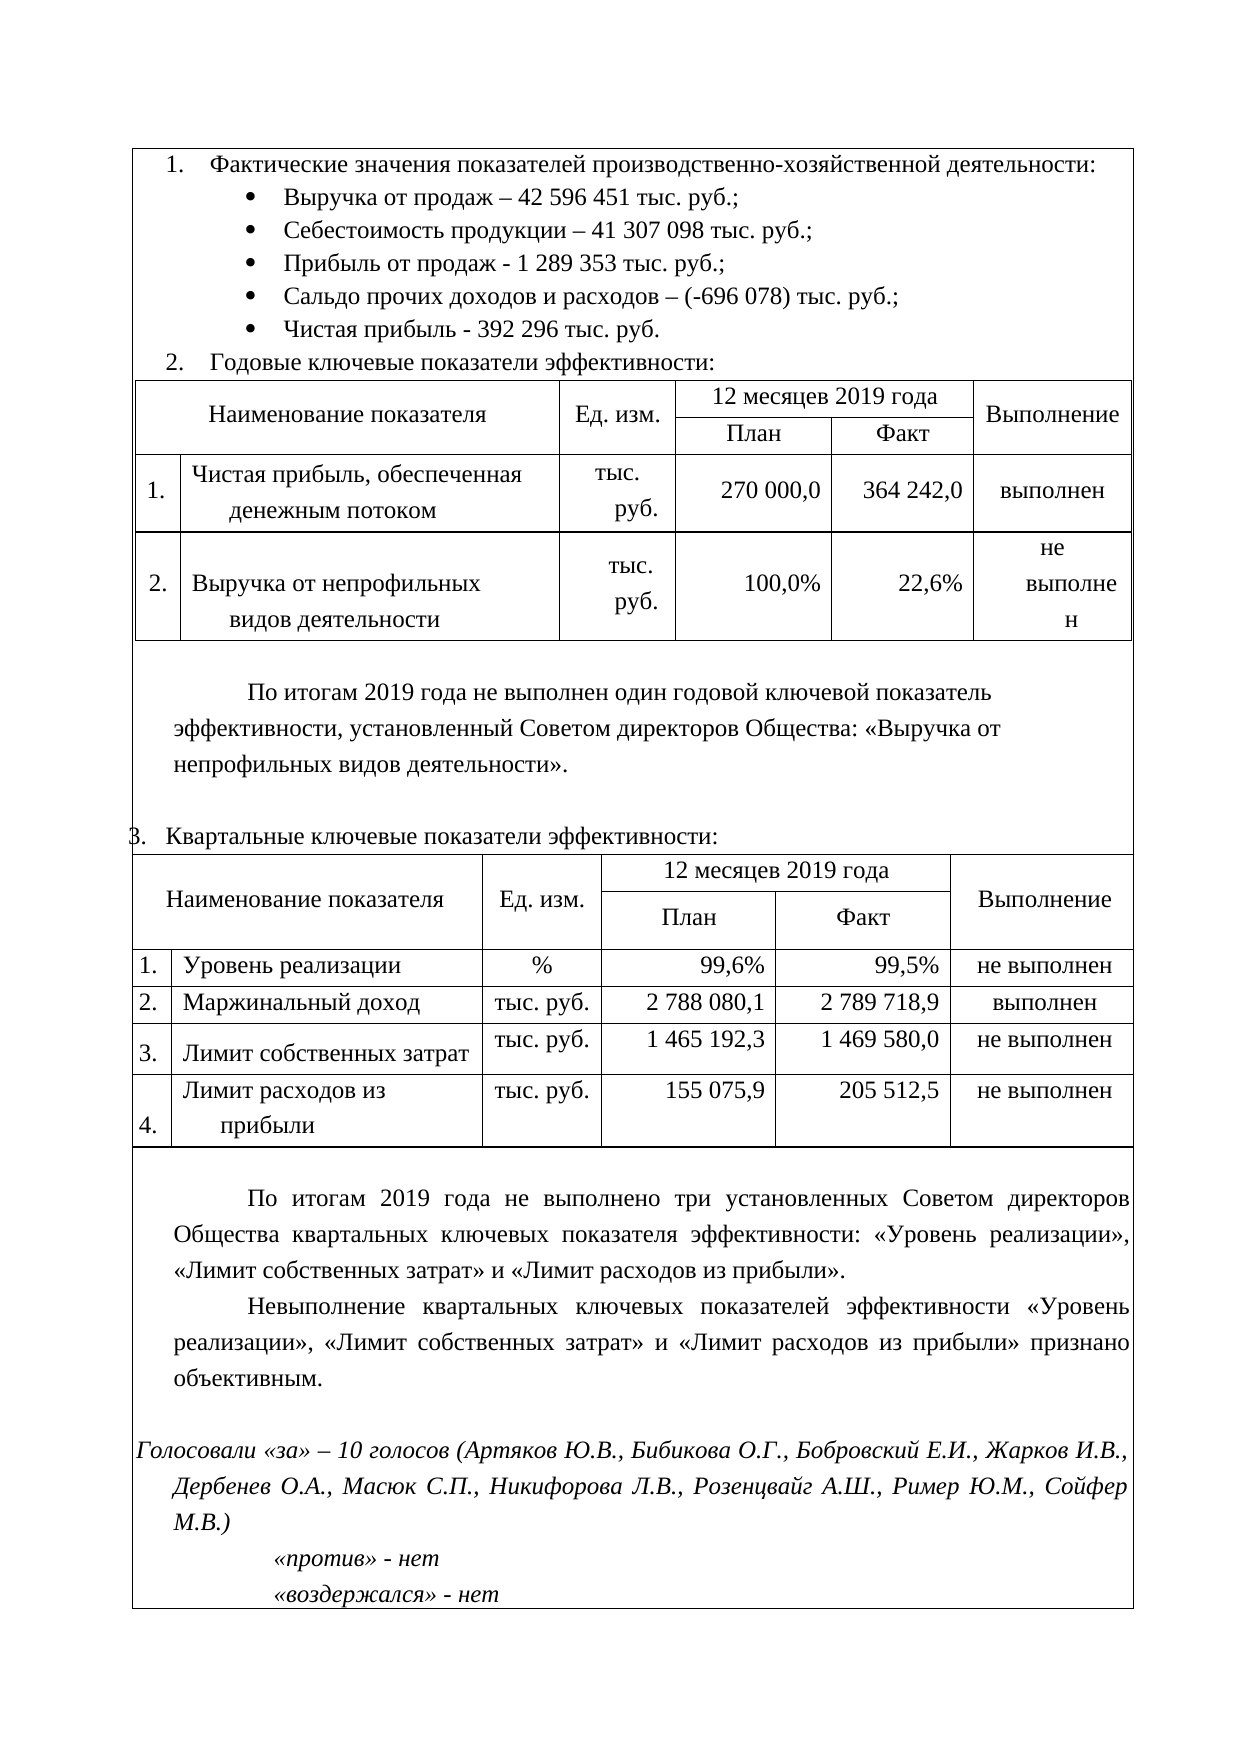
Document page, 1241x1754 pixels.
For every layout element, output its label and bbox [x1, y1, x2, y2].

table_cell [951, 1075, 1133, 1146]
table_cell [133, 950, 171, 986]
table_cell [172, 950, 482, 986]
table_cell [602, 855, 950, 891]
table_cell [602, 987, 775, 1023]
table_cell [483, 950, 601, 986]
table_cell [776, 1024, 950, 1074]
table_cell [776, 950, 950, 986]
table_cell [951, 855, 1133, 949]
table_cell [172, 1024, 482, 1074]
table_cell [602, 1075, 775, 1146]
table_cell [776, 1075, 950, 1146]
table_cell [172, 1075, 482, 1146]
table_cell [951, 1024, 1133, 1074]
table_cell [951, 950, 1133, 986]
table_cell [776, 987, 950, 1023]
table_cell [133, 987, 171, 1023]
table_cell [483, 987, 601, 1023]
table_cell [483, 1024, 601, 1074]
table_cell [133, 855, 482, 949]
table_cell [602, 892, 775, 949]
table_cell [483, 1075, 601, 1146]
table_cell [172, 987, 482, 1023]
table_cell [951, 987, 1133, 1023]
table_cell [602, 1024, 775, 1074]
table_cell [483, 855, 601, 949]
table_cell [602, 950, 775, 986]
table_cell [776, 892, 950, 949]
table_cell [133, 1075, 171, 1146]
table_cell [133, 1148, 1133, 1607]
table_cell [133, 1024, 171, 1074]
table_cell [133, 149, 1133, 854]
